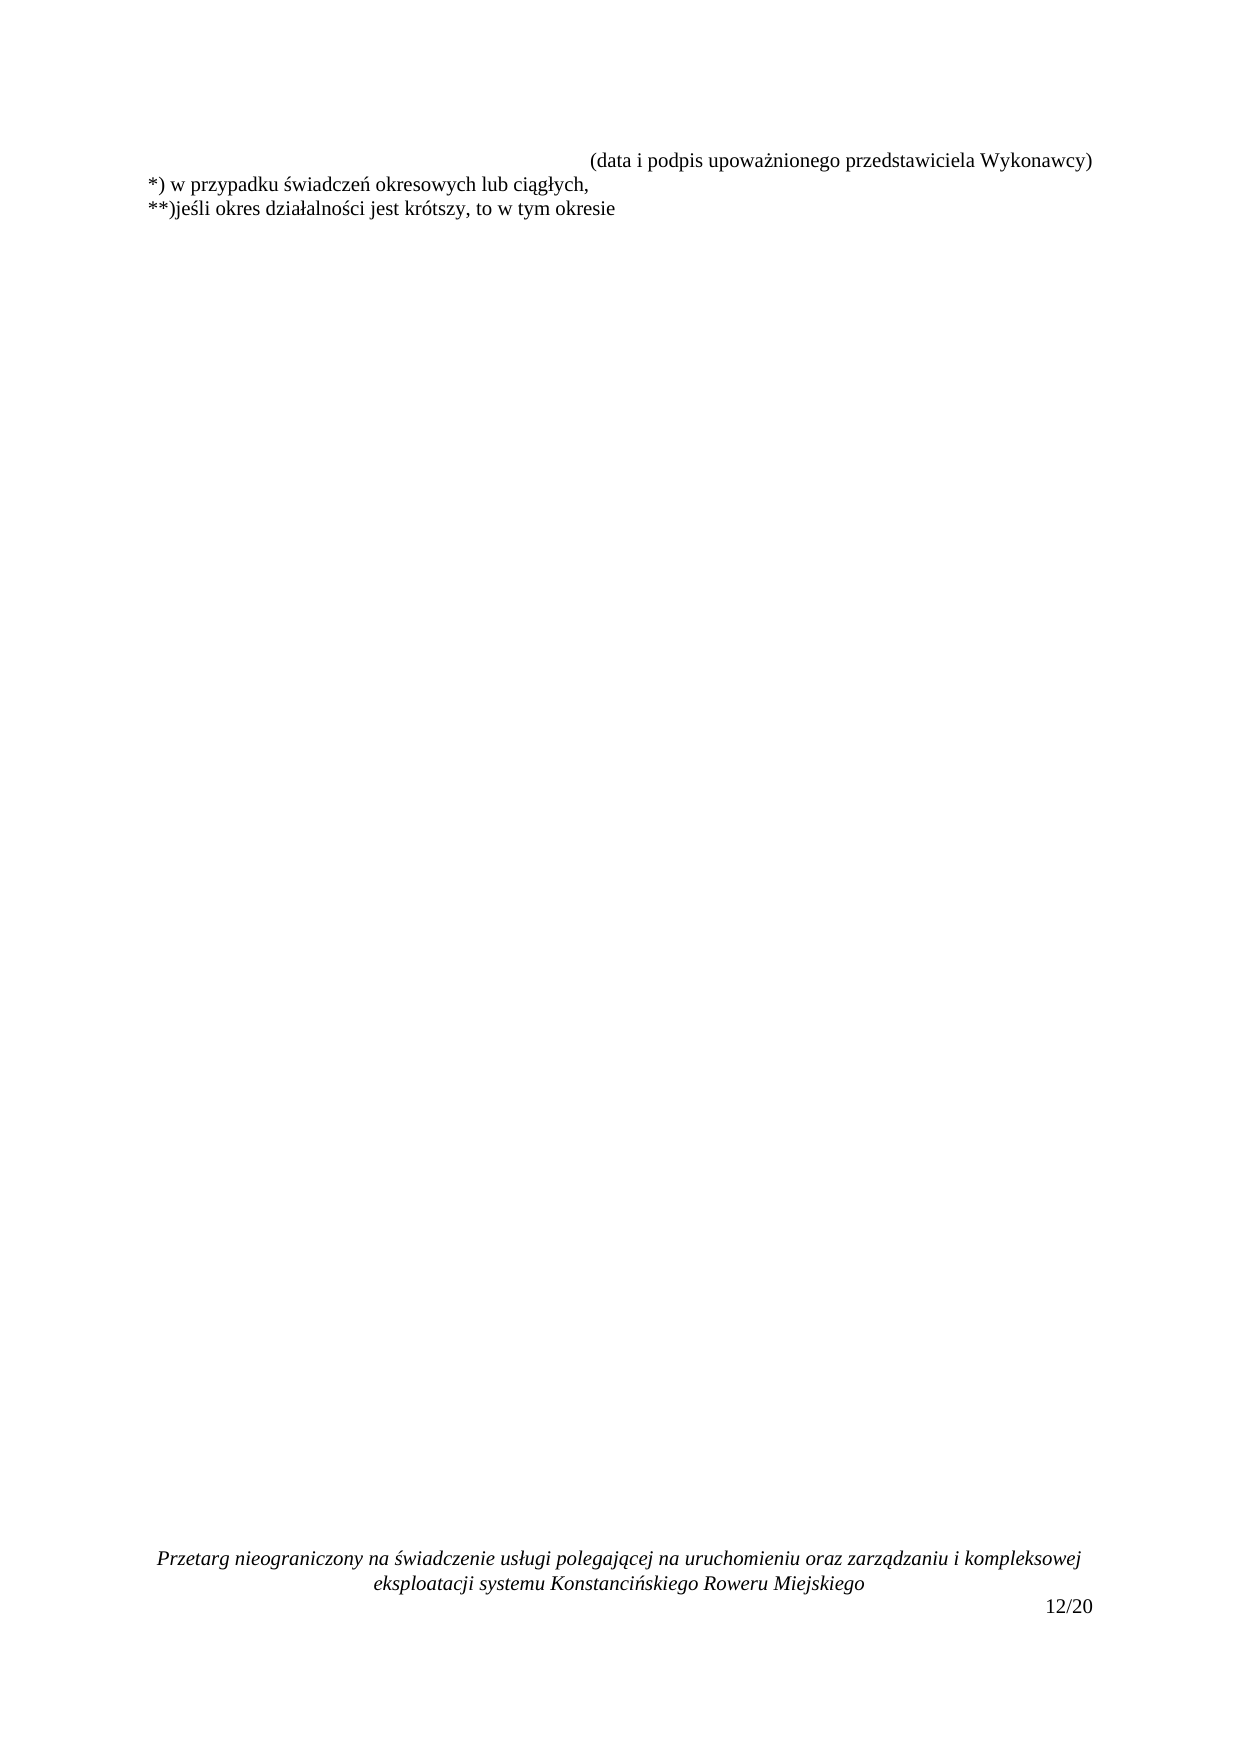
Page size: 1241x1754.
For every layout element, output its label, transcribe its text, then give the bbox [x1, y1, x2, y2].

text **)jeśli okres działalności jest krótszy, to w tym okresie [148, 196, 1092, 220]
text *) w przypadku świadczeń okresowych lub ciągłych, [148, 172, 1092, 196]
text (data i podpis upoważnionego przedstawiciela Wykonawcy) [148, 148, 1092, 172]
